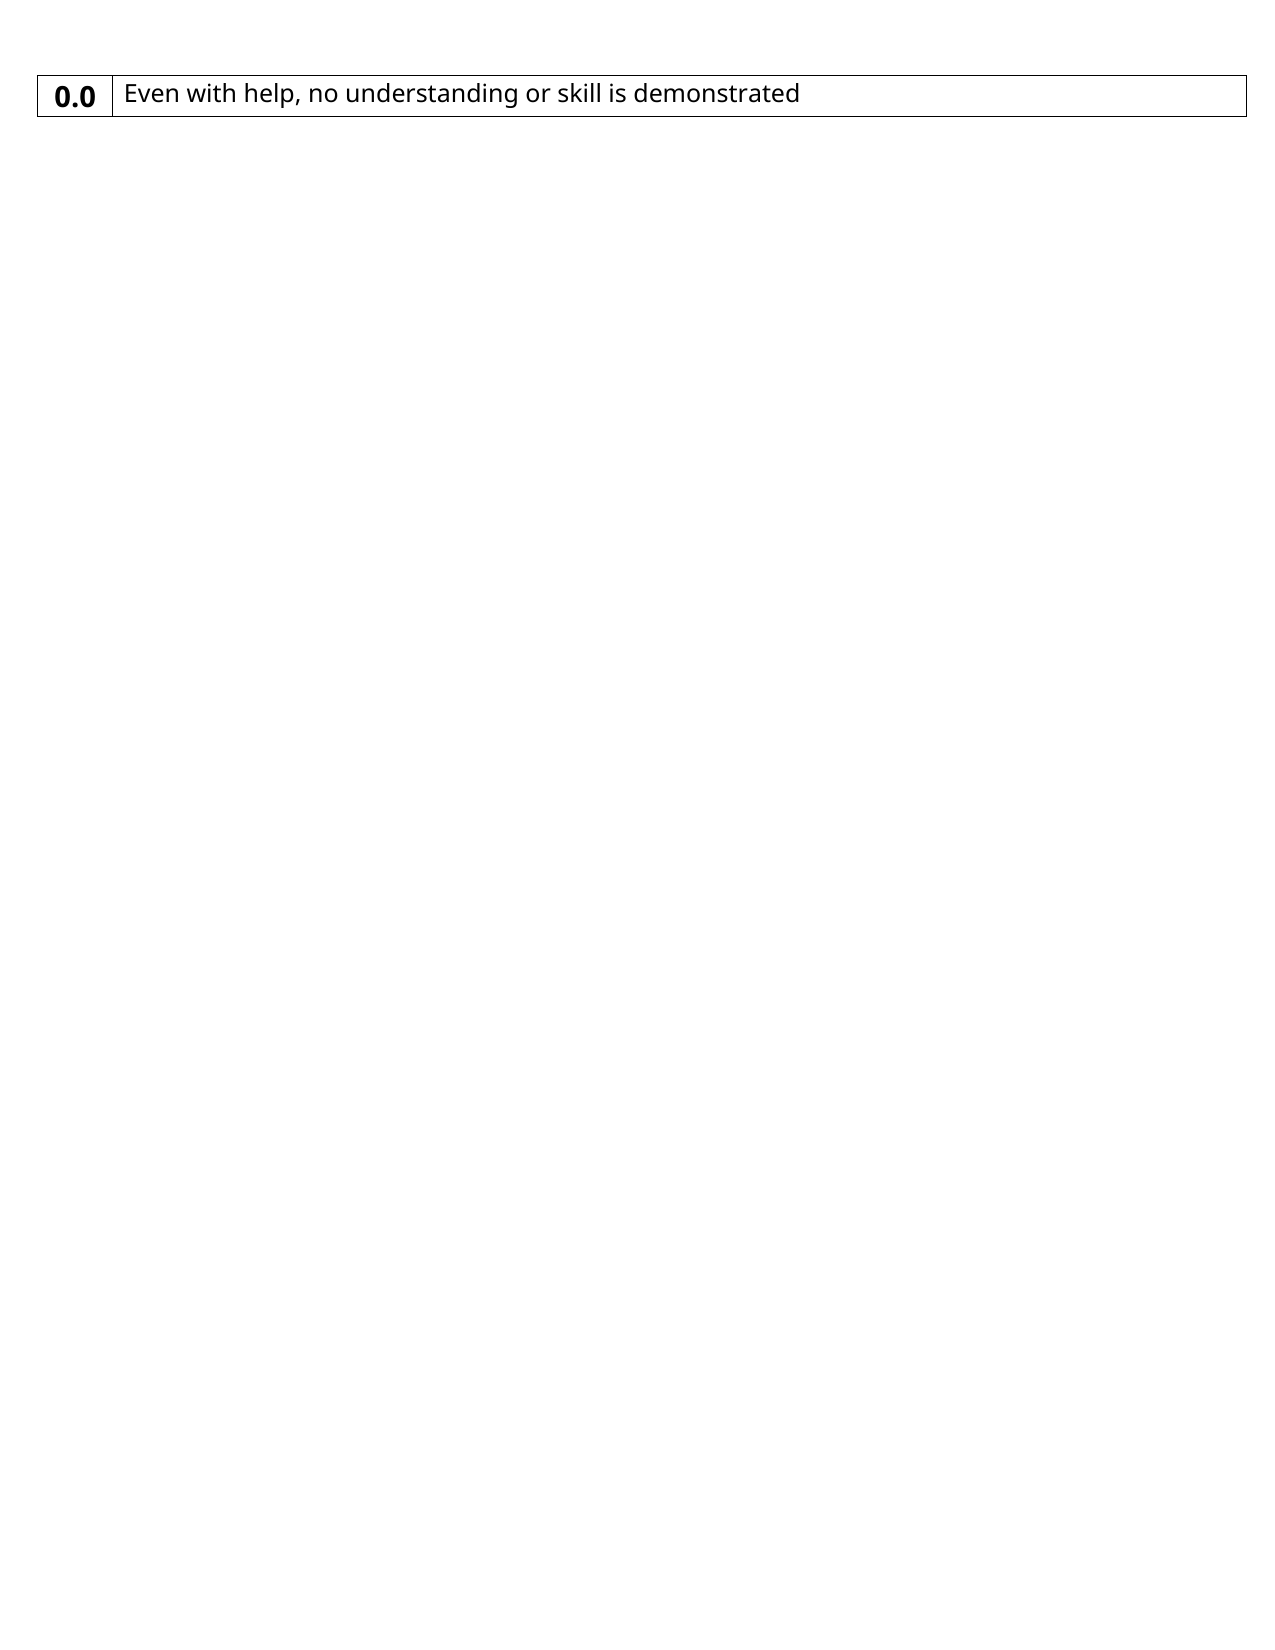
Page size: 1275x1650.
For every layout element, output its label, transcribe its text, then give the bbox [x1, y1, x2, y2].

table_cell 0.0 [38, 76, 112, 116]
table_cell Even with help, no understanding or skill is demonstrated [113, 76, 1246, 116]
